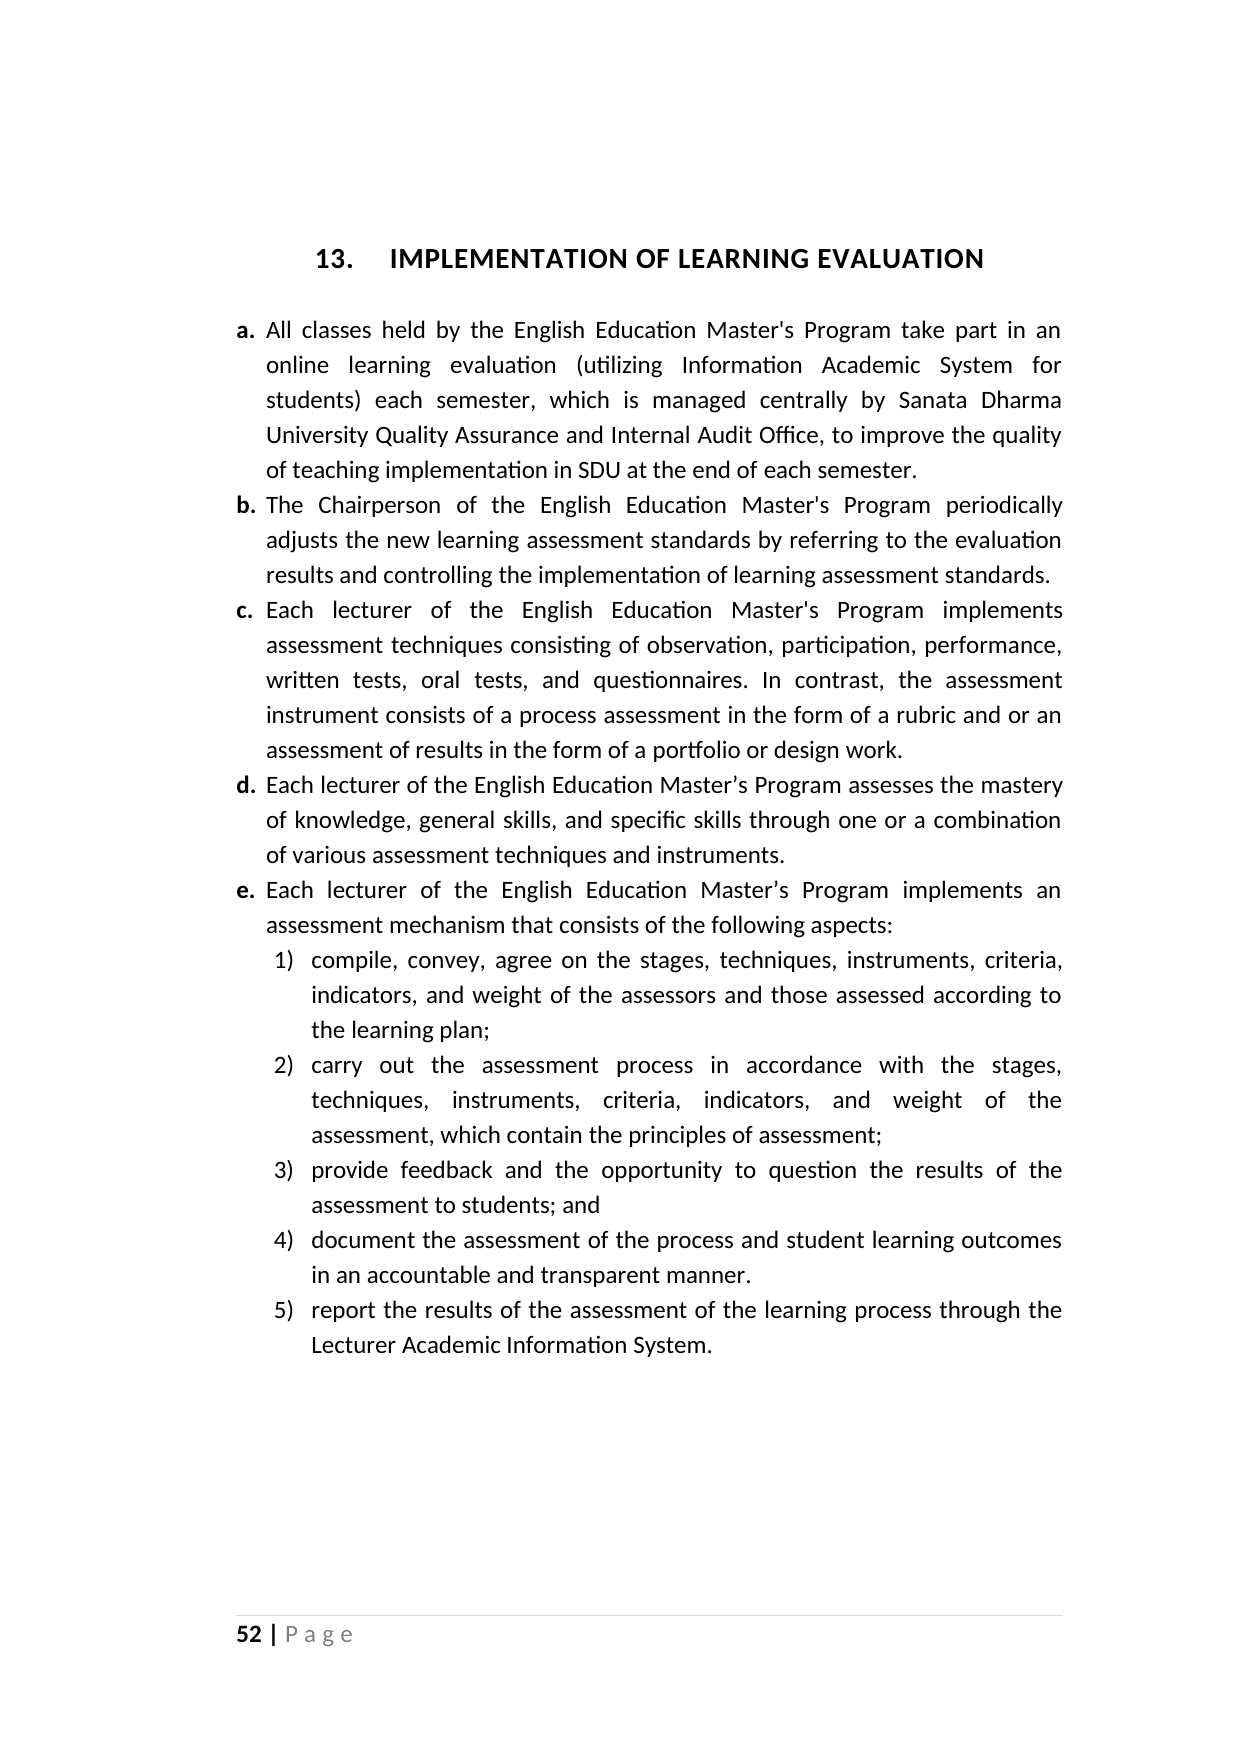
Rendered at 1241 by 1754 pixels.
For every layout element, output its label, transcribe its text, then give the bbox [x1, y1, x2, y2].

subtitle Implementation of Learning Evaluation [236, 240, 1063, 276]
list compile, convey, agree on the stages, techniques, instruments, criteria, indicators, and weight of the assessors and those assessed according to the learning plan; [274, 944, 1063, 1045]
list Each lecturer of the English Education Master’s Program implements an assessment mechanism that consists of the following aspects: [236, 874, 1063, 940]
list Each lecturer of the English Education Master's Program implements assessment techniques consisting of observation, participation, performance, written tests, oral tests, and questionnaires. In contrast, the assessment instrument consists of a process assessment in the form of a rubric and or an assessment of results in the form of a portfolio or design work. [236, 594, 1063, 765]
list All classes held by the English Education Master's Program take part in an online learning evaluation (utilizing Information Academic System for students) each semester, which is managed centrally by Sanata Dharma University Quality Assurance and Internal Audit Office, to improve the quality of teaching implementation in SDU at the end of each semester. [236, 314, 1063, 485]
list provide feedback and the opportunity to question the results of the assessment to students; and [274, 1154, 1063, 1220]
list document the assessment of the process and student learning outcomes in an accountable and transparent manner. [274, 1224, 1063, 1290]
list carry out the assessment process in accordance with the stages, techniques, instruments, criteria, indicators, and weight of the assessment, which contain the principles of assessment; [274, 1049, 1063, 1150]
list The Chairperson of the English Education Master's Program periodically adjusts the new learning assessment standards by referring to the evaluation results and controlling the implementation of learning assessment standards. [236, 489, 1063, 590]
list report the results of the assessment of the learning process through the Lecturer Academic Information System. [274, 1294, 1063, 1360]
list Each lecturer of the English Education Master’s Program assesses the mastery of knowledge, general skills, and specific skills through one or a combination of various assessment techniques and instruments. [236, 769, 1063, 870]
